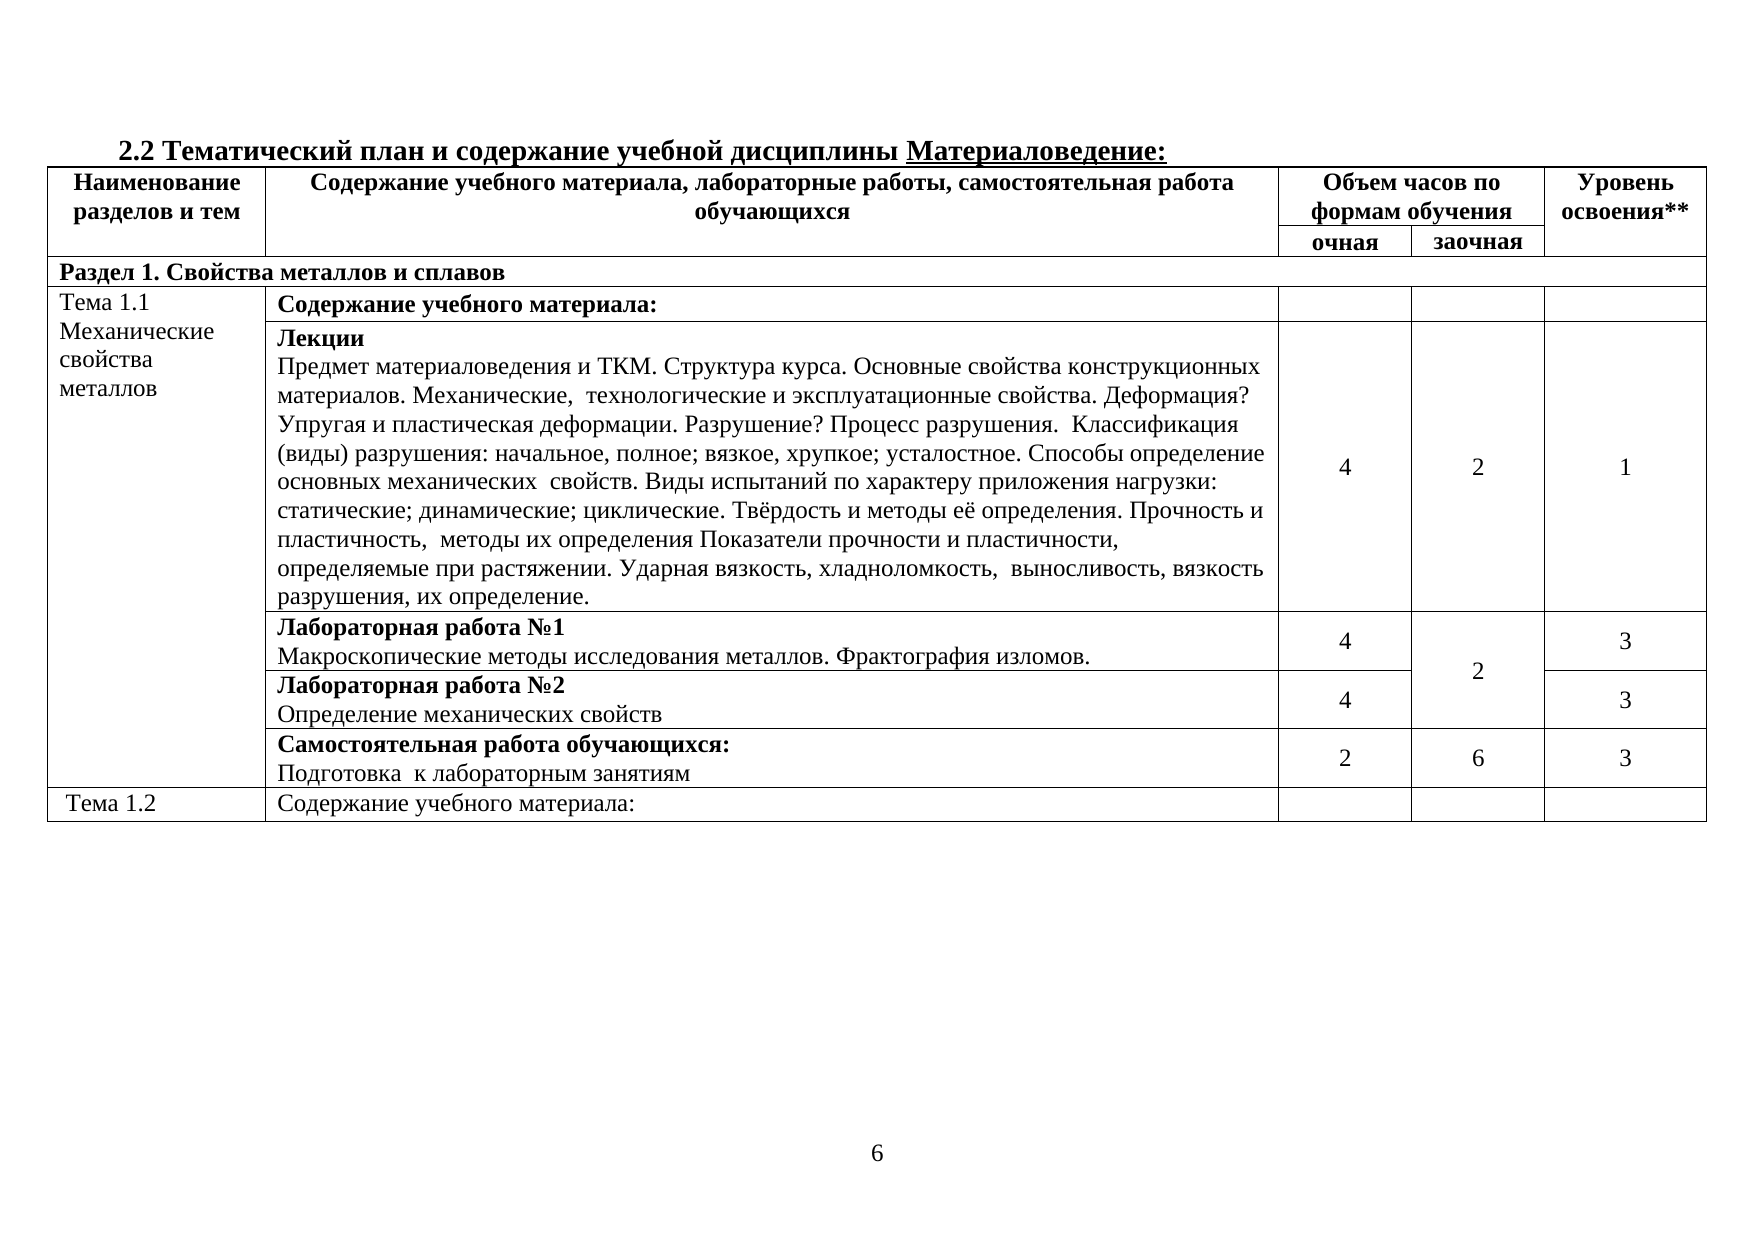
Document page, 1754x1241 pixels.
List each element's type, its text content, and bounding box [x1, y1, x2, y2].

table_cell [1279, 287, 1411, 321]
table_cell 3 [1545, 729, 1706, 787]
table_cell 3 [1545, 612, 1706, 669]
table_cell Содержание учебного материала: [266, 287, 1278, 321]
table_cell [1545, 788, 1706, 821]
table_cell 4 [1279, 322, 1411, 611]
table_header Уровень освоения** [1545, 168, 1706, 256]
table_cell [1279, 788, 1411, 821]
table_cell заочная [1412, 226, 1544, 256]
table_cell 4 [1279, 671, 1411, 728]
table_cell Раздел 1. Свойства металлов и сплавов [48, 257, 1706, 286]
table_cell 1 [1545, 322, 1706, 611]
table_cell 2 [1412, 322, 1544, 611]
table_cell [1412, 287, 1544, 321]
table_cell 4 [1279, 612, 1411, 669]
list 2.2 Тематический план и содержание учебной дисциплины Материаловедение: [118, 133, 1636, 166]
table_cell 2 [1412, 612, 1544, 728]
table_cell 6 [1412, 729, 1544, 787]
table_header Объем часов по формам обучения [1279, 168, 1544, 225]
table_header Наименование разделов и тем [48, 168, 265, 256]
table_cell Лабораторная работа №1 Макроскопические методы исследования металлов. Фрактография изломов. [266, 612, 1278, 669]
table_cell Содержание учебного материала: [266, 788, 1278, 821]
table_cell Лекции Предмет материаловедения и ТКМ. Структура курса. Основные свойства конструкционных материалов. Механические, технологические и эксплуатационные свойства. Деформация? Упругая и пластическая деформации. Разрушение? Процесс разрушения. Классификация (виды) разрушения: начальное, полное; вязкое, хрупкое; усталостное. Способы определение основных механических свойств. Виды испытаний по характеру приложения нагрузки: статические; динамические; циклические. Твёрдость и методы её определения. Прочность и пластичность, методы их определения Показатели прочности и пластичности, определяемые при растяжении. Ударная вязкость, хладноломкость, выносливость, вязкость разрушения, их определение. [266, 322, 1278, 611]
table_cell [1412, 788, 1544, 821]
table_cell очная [1279, 226, 1411, 256]
table_cell Самостоятельная работа обучающихся: Подготовка к лабораторным занятиям [266, 729, 1278, 787]
table_cell Тема 1.2 Основные понятия из теории металловедения [48, 788, 265, 821]
table_cell 3 [1545, 671, 1706, 728]
table_cell 2 [1279, 729, 1411, 787]
table_header Содержание учебного материала, лабораторные работы, самостоятельная работа обучающихся [266, 168, 1278, 256]
table_cell Лабораторная работа №2 Определение механических свойств [266, 671, 1278, 728]
table_cell [1545, 287, 1706, 321]
table_cell Тема 1.1 Механические свойства металлов [48, 287, 265, 787]
